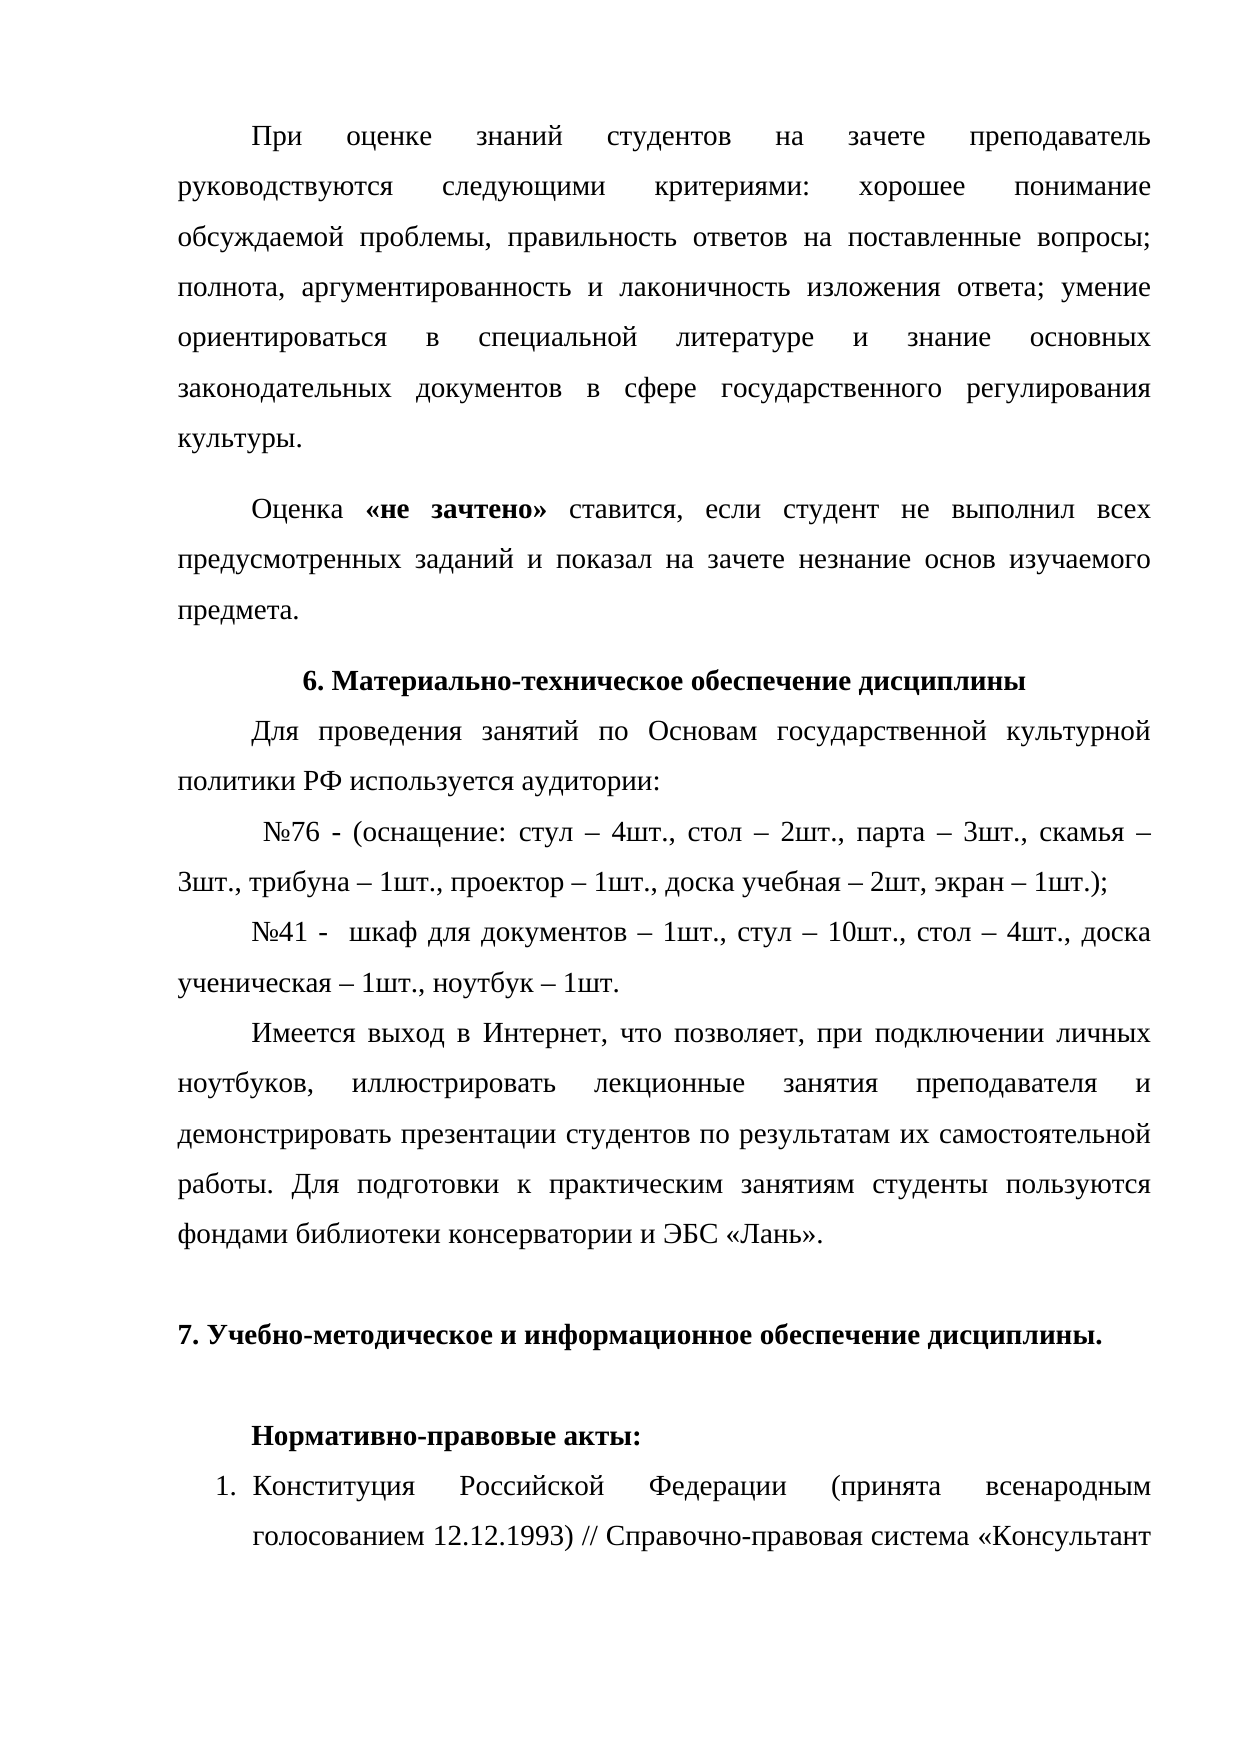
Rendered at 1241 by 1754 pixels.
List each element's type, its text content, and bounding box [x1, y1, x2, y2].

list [215, 1468, 1152, 1552]
text 7. Учебно-методическое и информационное обеспечение дисциплины. [177, 1317, 1152, 1351]
text Оценка «не зачтено» ставится, если студент не выполнил всех предусмотренных заданий и показал на зачете незнание основ изучаемого предмета. [177, 491, 1152, 625]
text №41 - шкаф для документов – 1шт., стул – 10шт., стол – 4шт., доска ученическая – 1шт., ноутбук – 1шт. [177, 914, 1152, 998]
text №76 - (оснащение: стул – 4шт., стол – 2шт., парта – 3шт., скамья – 3шт., трибуна – 1шт., проектор – 1шт., доска учебная – 2шт, экран – 1шт.); [177, 814, 1152, 898]
text Для проведения занятий по Основам государственной культурной политики РФ используется аудитории: [177, 713, 1152, 797]
text При оценке знаний студентов на зачете преподаватель руководствуются следующими критериями: хорошее понимание обсуждаемой проблемы, правильность ответов на поставленные вопросы; полнота, аргументированность и лаконичность изложения ответа; умение ориентироваться в специальной литературе и знание основных законодательных документов в сфере государственного регулирования культуры. [177, 118, 1152, 453]
text Нормативно-правовые акты: [177, 1418, 1152, 1451]
text 6. Материально-техническое обеспечение дисциплины [177, 663, 1152, 696]
text Имеется выход в Интернет, что позволяет, при подключении личных ноутбуков, иллюстрировать лекционные занятия преподавателя и демонстрировать презентации студентов по результатам их самостоятельной работы. Для подготовки к практическим занятиям студенты пользуются фондами библиотеки консерватории и ЭБС «Лань». [177, 1015, 1152, 1250]
